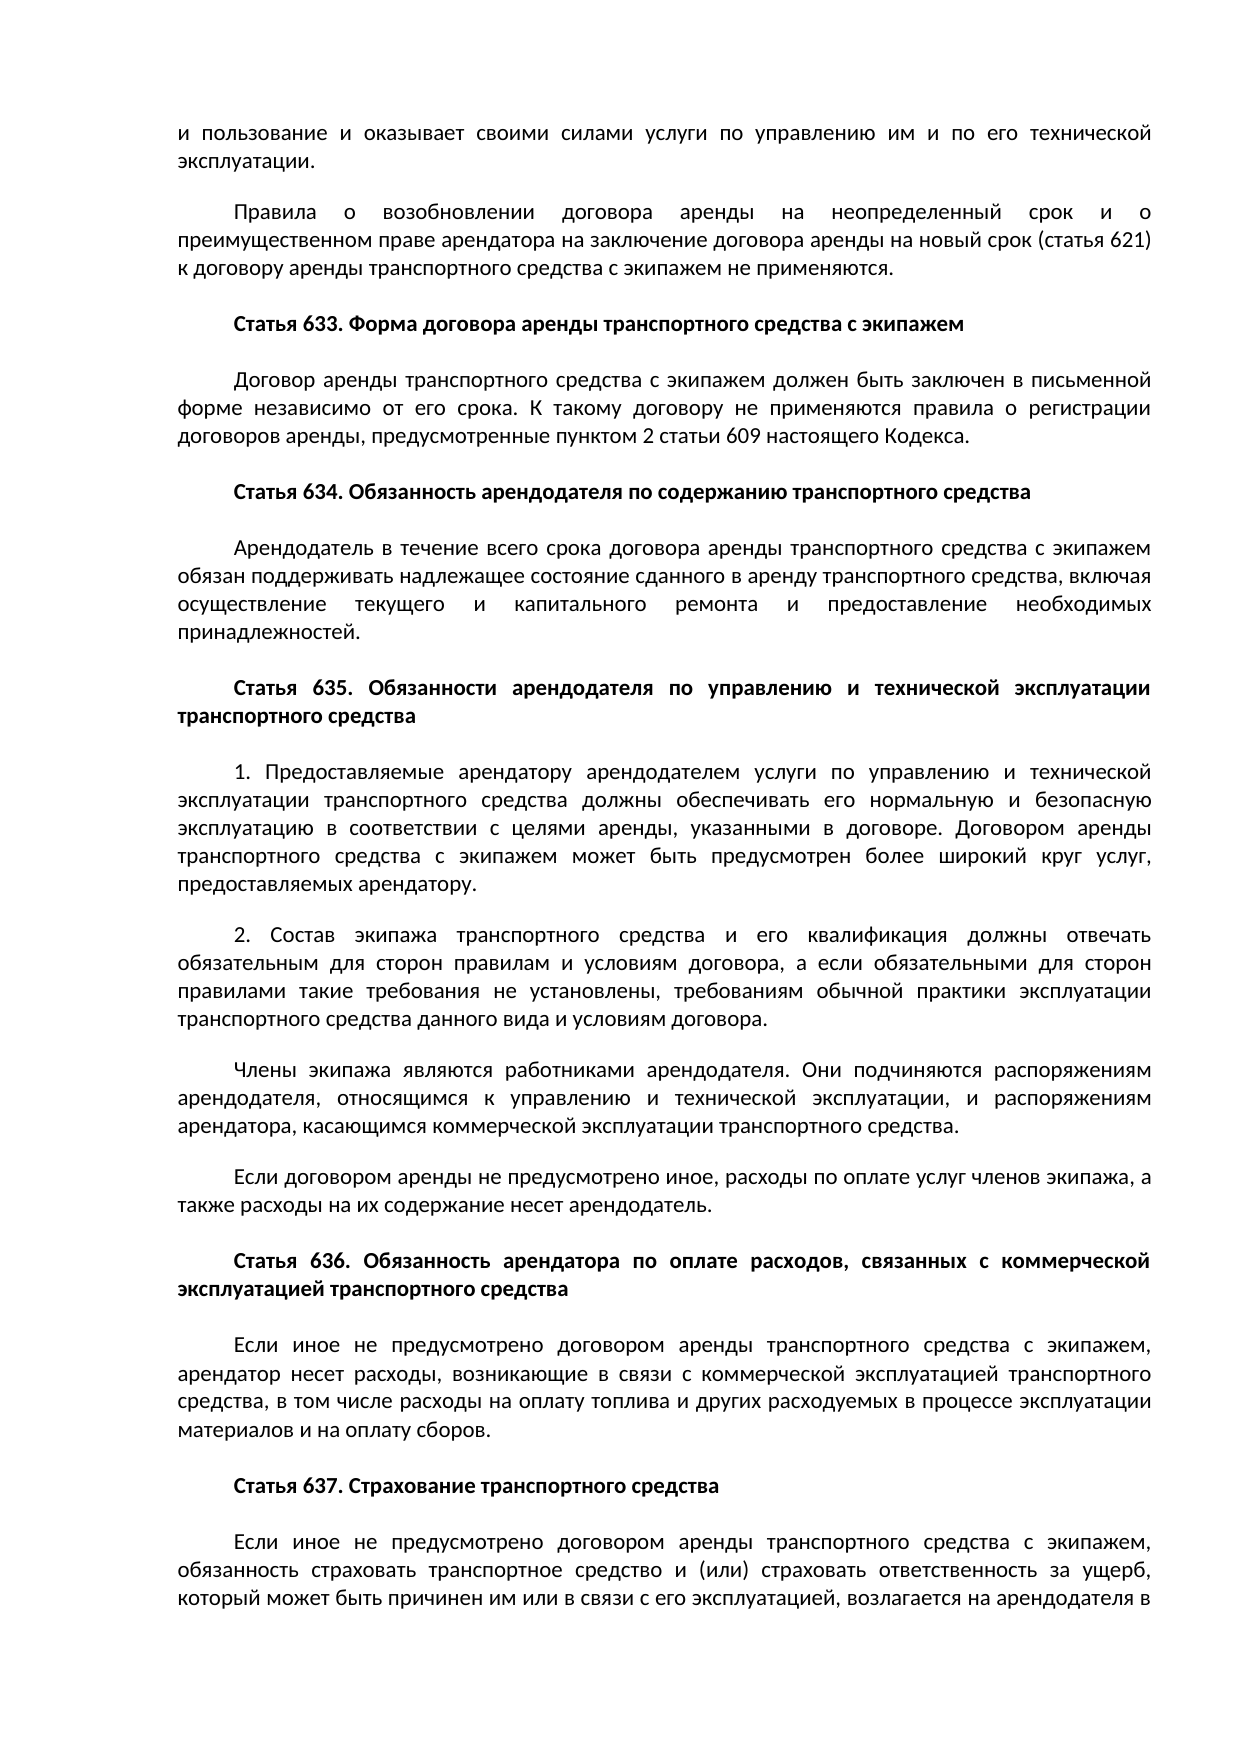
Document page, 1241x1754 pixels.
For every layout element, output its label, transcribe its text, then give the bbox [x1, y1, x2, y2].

text Члены экипажа являются работниками арендодателя. Они подчиняются распоряжениям арендодателя, относящимся к управлению и технической эксплуатации, и распоряжениям арендатора, касающимся коммерческой эксплуатации транспортного средства. [177, 1056, 1152, 1139]
text Арендодатель в течение всего срока договора аренды транспортного средства с экипажем обязан поддерживать надлежащее состояние сданного в аренду транспортного средства, включая осуществление текущего и капитального ремонта и предоставление необходимых принадлежностей. [177, 533, 1152, 645]
text Правила о возобновлении договора аренды на неопределенный срок и о преимущественном праве арендатора на заключение договора аренды на новый срок (статья 621) к договору аренды транспортного средства с экипажем не применяются. [177, 197, 1152, 281]
text Если договором аренды не предусмотрено иное, расходы по оплате услуг членов экипажа, а также расходы на их содержание несет арендодатель. [177, 1162, 1152, 1218]
text 2. Состав экипажа транспортного средства и его квалификация должны отвечать обязательным для сторон правилам и условиям договора, а если обязательными для сторон правилами такие требования не установлены, требованиям обычной практики эксплуатации транспортного средства данного вида и условиям договора. [177, 921, 1152, 1033]
title Статья 633. Форма договора аренды транспортного средства с экипажем [177, 309, 1152, 337]
title Статья 635. Обязанности арендодателя по управлению и технической эксплуатации транспортного средства [177, 673, 1152, 729]
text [177, 1527, 1152, 1611]
text 1. Предоставляемые арендатору арендодателем услуги по управлению и технической эксплуатации транспортного средства должны обеспечивать его нормальную и безопасную эксплуатацию в соответствии с целями аренды, указанными в договоре. Договором аренды транспортного средства с экипажем может быть предусмотрен более широкий круг услуг, предоставляемых арендатору. [177, 757, 1152, 898]
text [177, 118, 1152, 174]
title Статья 636. Обязанность арендатора по оплате расходов, связанных с коммерческой эксплуатацией транспортного средства [177, 1247, 1152, 1303]
text Договор аренды транспортного средства с экипажем должен быть заключен в письменной форме независимо от его срока. К такому договору не применяются правила о регистрации договоров аренды, предусмотренные пунктом 2 статьи 609 настоящего Кодекса. [177, 365, 1152, 449]
text Если иное не предусмотрено договором аренды транспортного средства с экипажем, арендатор несет расходы, возникающие в связи с коммерческой эксплуатацией транспортного средства, в том числе расходы на оплату топлива и других расходуемых в процессе эксплуатации материалов и на оплату сборов. [177, 1331, 1152, 1443]
title Статья 634. Обязанность арендодателя по содержанию транспортного средства [177, 477, 1152, 505]
title Статья 637. Страхование транспортного средства [177, 1471, 1152, 1499]
